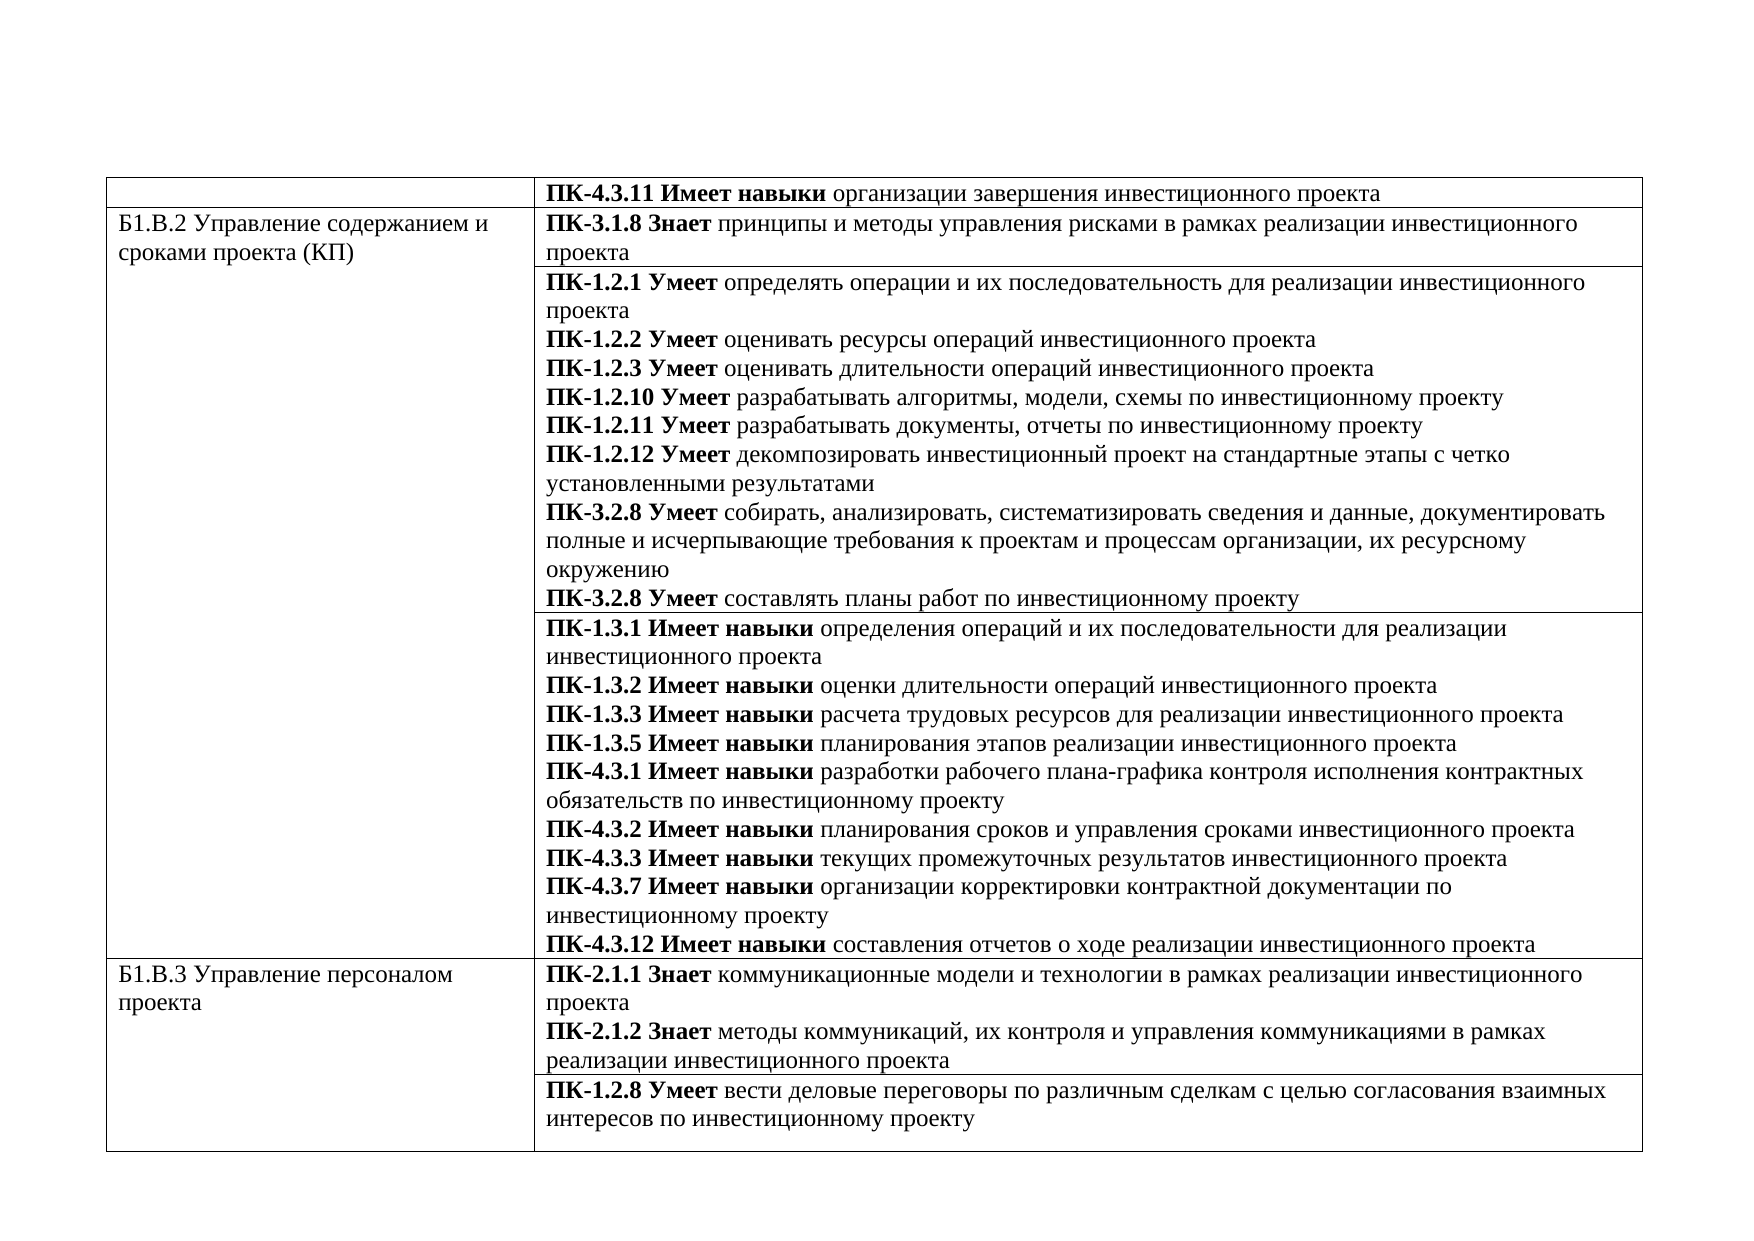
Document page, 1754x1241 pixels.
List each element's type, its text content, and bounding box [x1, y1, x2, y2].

table_cell Б1.В.2 Управление содержанием и сроками проекта (КП) [107, 208, 534, 958]
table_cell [535, 1075, 1642, 1151]
table_cell ПК-2.1.1 Знает коммуникационные модели и технологии в рамках реализации инвестиционного проекта ПК-2.1.2 Знает методы коммуникаций, их контроля и управления коммуникациями в рамках реализации инвестиционного проекта [535, 959, 1642, 1074]
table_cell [535, 178, 1642, 207]
table_cell Б1.В.3 Управление персоналом проекта [107, 959, 534, 1151]
table_cell ПК-1.2.1 Умеет определять операции и их последовательность для реализации инвестиционного проекта ПК-1.2.2 Умеет оценивать ресурсы операций инвестиционного проекта ПК-1.2.3 Умеет оценивать длительности операций инвестиционного проекта ПК-1.2.10 Умеет разрабатывать алгоритмы, модели, схемы по инвестиционному проекту ПК-1.2.11 Умеет разрабатывать документы, отчеты по инвестиционному проекту ПК-1.2.12 Умеет декомпозировать инвестиционный проект на стандартные этапы с четко установленными результатами ПК-3.2.8 Умеет собирать, анализировать, систематизировать сведения и данные, документировать полные и исчерпывающие требования к проектам и процессам организации, их ресурсному окружению ПК-3.2.8 Умеет составлять планы работ по инвестиционному проекту [535, 267, 1642, 612]
table_cell ПК-1.3.1 Имеет навыки определения операций и их последовательности для реализации инвестиционного проекта ПК-1.3.2 Имеет навыки оценки длительности операций инвестиционного проекта ПК-1.3.3 Имеет навыки расчета трудовых ресурсов для реализации инвестиционного проекта ПК-1.3.5 Имеет навыки планирования этапов реализации инвестиционного проекта ПК-4.3.1 Имеет навыки разработки рабочего плана-графика контроля исполнения контрактных обязательств по инвестиционному проекту ПК-4.3.2 Имеет навыки планирования сроков и управления сроками инвестиционного проекта ПК-4.3.3 Имеет навыки текущих промежуточных результатов инвестиционного проекта ПК-4.3.7 Имеет навыки организации корректировки контрактной документации по инвестиционному проекту ПК-4.3.12 Имеет навыки составления отчетов о ходе реализации инвестиционного проекта [535, 613, 1642, 958]
table_cell ПК-3.1.8 Знает принципы и методы управления рисками в рамках реализации инвестиционного проекта [535, 208, 1642, 266]
